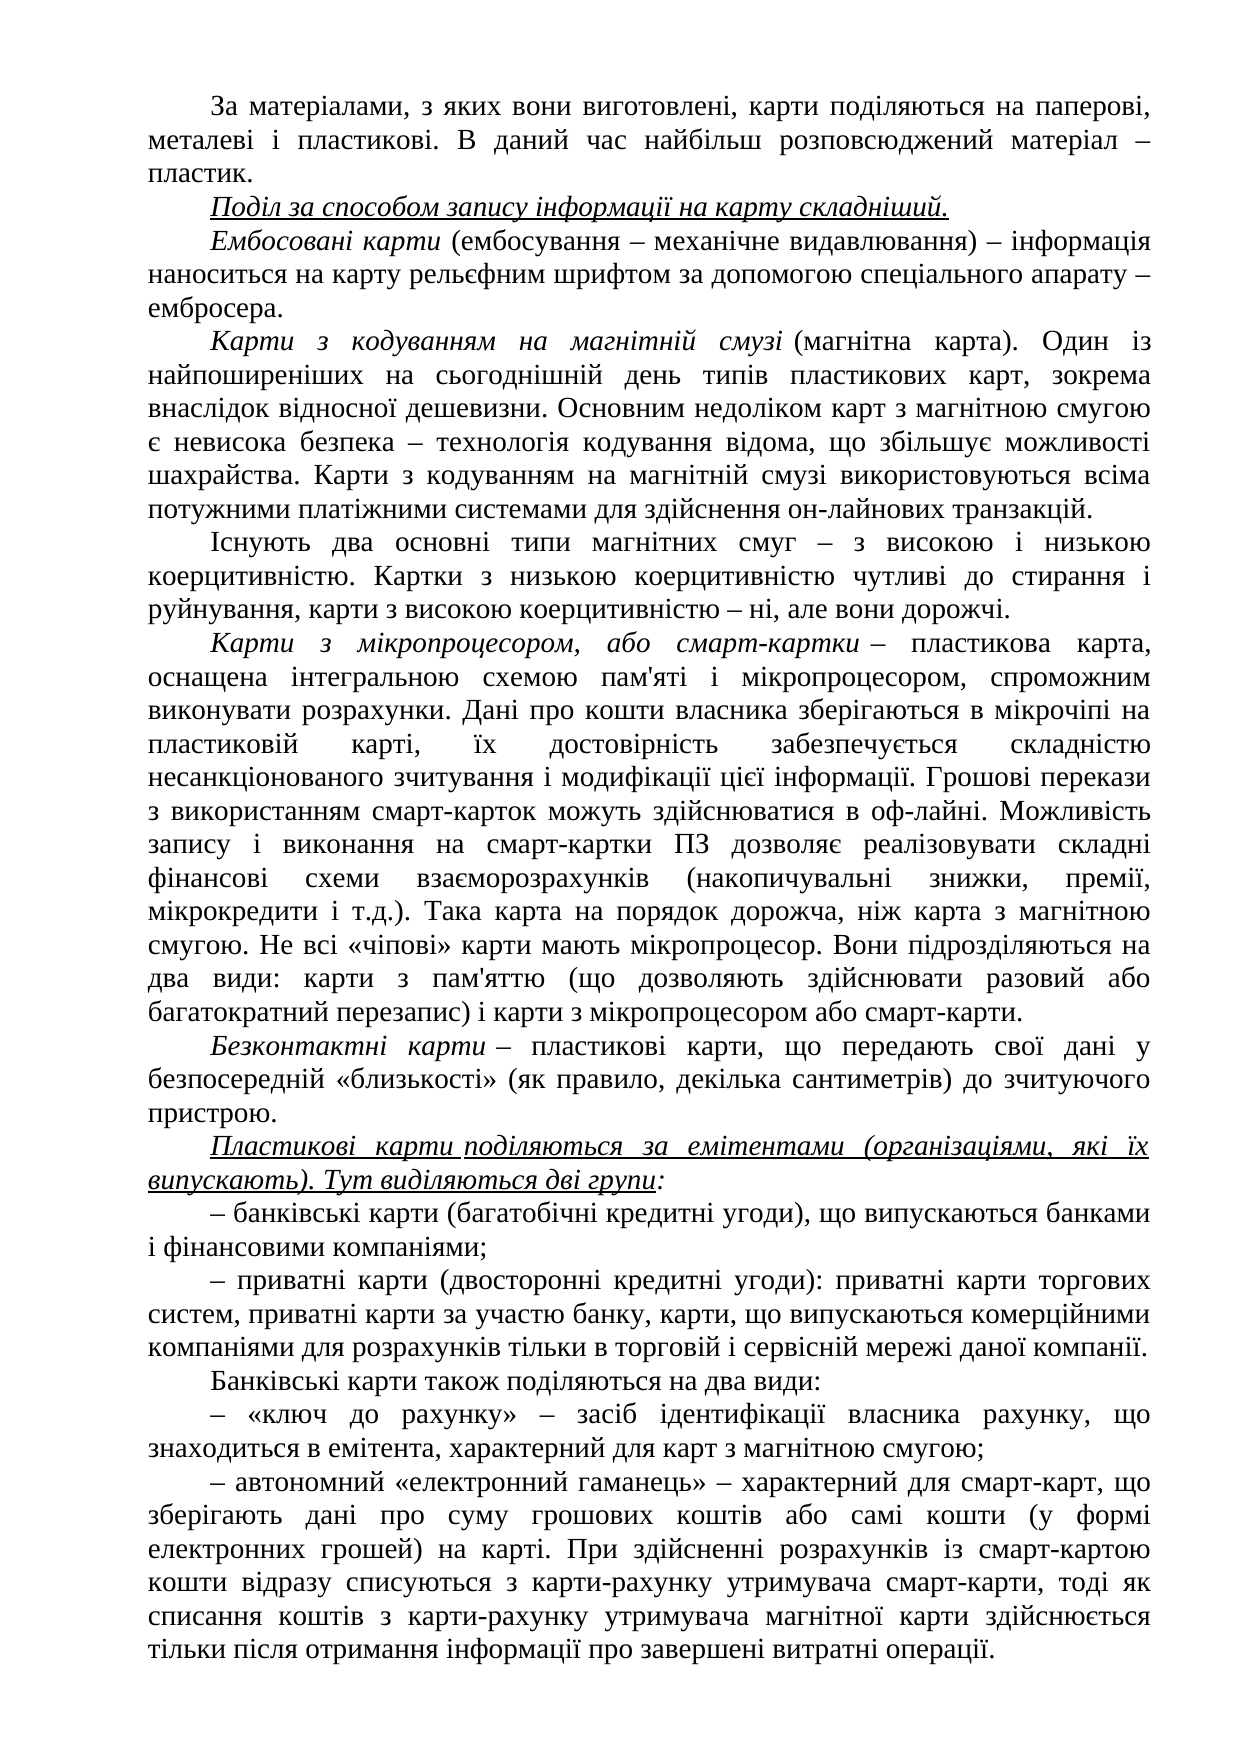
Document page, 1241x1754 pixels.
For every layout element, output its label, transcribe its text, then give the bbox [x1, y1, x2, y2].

text За матеріалами, з яких вони виготовлені, карти поділяються на паперові, металеві і пластикові. В даний час найбільш розповсюджений матеріал – пластик. [148, 88, 1152, 189]
text Карти з мікропроцесором, або смарт-картки – пластикова карта, оснащена інтегральною схемою пам'яті і мікропроцесором, спроможним виконувати розрахунки. Дані про кошти власника зберігаються в мікрочіпі на пластиковій карті, їх достовірність забезпечується складністю несанкціонованого зчитування і модифікації цієї інформації. Грошові перекази з використанням смарт-карток можуть здійснюватися в оф-лайні. Можливість запису і виконання на смарт-картки ПЗ дозволяє реалізовувати складні фінансові схеми взаєморозрахунків (накопичувальні знижки, премії, мікрокредити і т.д.). Така карта на порядок дорожча, ніж карта з магнітною смугою. Не всі «чіпові» карти мають мікропроцесор. Вони підрозділяються на два види: карти з пам'яттю (що дозволяють здійснювати разовий або багатократний перезапис) і карти з мікропроцесором або смарт-карти. [148, 625, 1152, 1028]
text Пластикові карти поділяються за емітентами (організаціями, які їх випускають). Тут виділяються дві групи: [148, 1128, 1152, 1195]
text – автономний «електронний гаманець» – характерний для смарт-карт, що зберігають дані про суму грошових коштів або самі кошти (у формі електронних грошей) на карті. При здійсненні розрахунків із смарт-картою кошти відразу списуються з карти-рахунку утримувача смарт-карти, тоді як списання коштів з карти-рахунку утримувача магнітної карти здійснюється тільки після отримання інформації про завершені витратні операції. [148, 1464, 1152, 1665]
text Банківські карти також поділяються на два види: [148, 1363, 1152, 1397]
text – приватні карти (двосторонні кредитні угоди): приватні карти торгових систем, приватні карти за участю банку, карти, що випускаються комерційними компаніями для розрахунків тільки в торговій і сервісній мережі даної компанії. [148, 1262, 1152, 1363]
text Безконтактні карти – пластикові карти, що передають свої дані у безпосередній «близькості» (як правило, декілька сантиметрів) до зчитуючого пристрою. [148, 1028, 1152, 1128]
text – банківські карти (багатобічні кредитні угоди), що випускаються банками і фінансовими компаніями; [148, 1195, 1152, 1262]
text Існують два основні типи магнітних смуг – з високою і низькою коерцитивністю. Картки з низькою коерцитивністю чутливі до стирання і руйнування, карти з високою коерцитивністю – ні, але вони дорожчі. [148, 524, 1152, 625]
text Поділ за способом запису інформації на карту складніший. [148, 189, 1152, 223]
text Ембосовані карти (ембосування – механічне видавлювання) – інформація наноситься на карту рельєфним шрифтом за допомогою спеціального апарату – ембросера. [148, 223, 1152, 323]
text Карти з кодуванням на магнітній смузі (магнітна карта). Один із найпоширеніших на сьогоднішній день типів пластикових карт, зокрема внаслідок відносної дешевизни. Основним недоліком карт з магнітною смугою є невисока безпека – технологія кодування відома, що збільшує можливості шахрайства. Карти з кодуванням на магнітній смузі використовуються всіма потужними платіжними системами для здійснення он-лайнових транзакцій. [148, 323, 1152, 524]
text – «ключ до рахунку» – засіб ідентифікації власника рахунку, що знаходиться в емітента, характерний для карт з магнітною смугою; [148, 1397, 1152, 1464]
